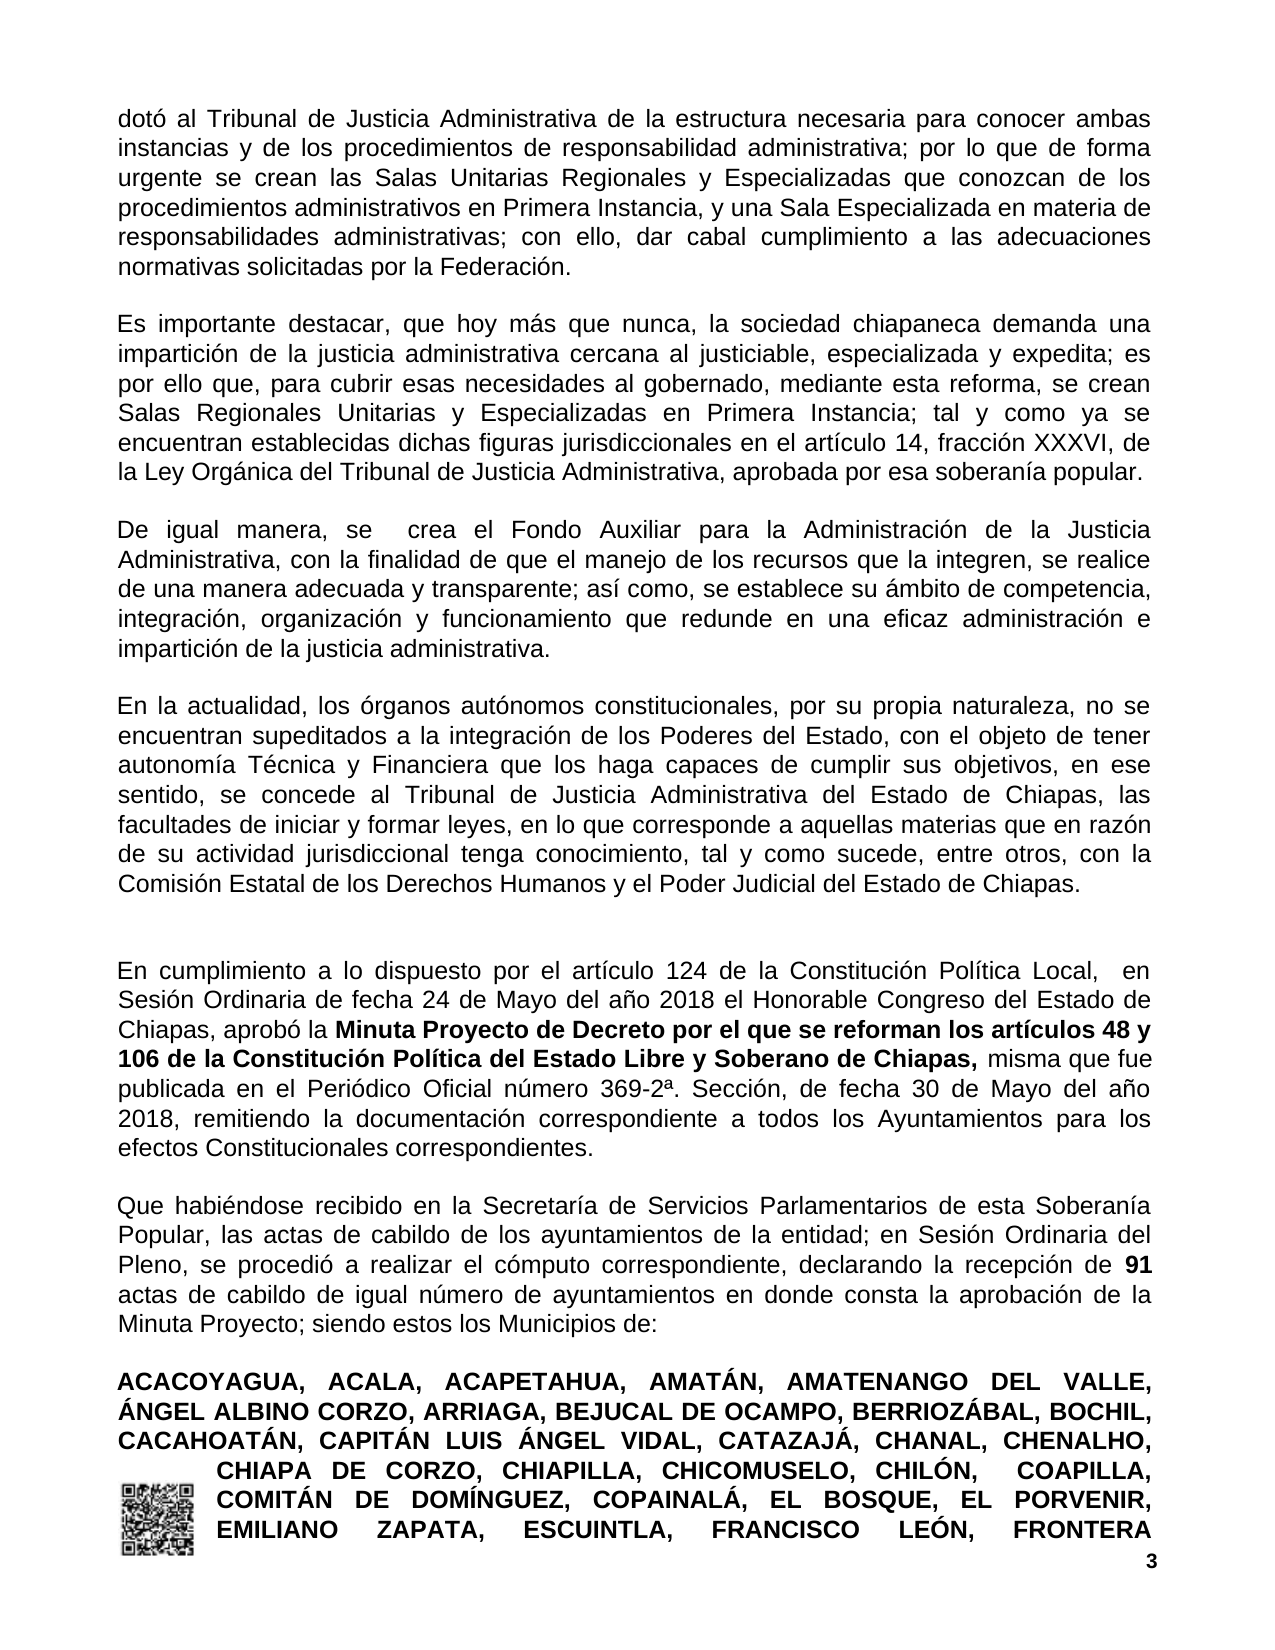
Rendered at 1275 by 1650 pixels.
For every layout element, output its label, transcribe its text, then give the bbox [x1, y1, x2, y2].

text Es importante destacar, que hoy más que nunca, la sociedad chiapaneca demanda una impartición de la justicia administrativa cercana al justiciable, especializada y expedita; es por ello que, para cubrir esas necesidades al gobernado, mediante esta reforma, se crean Salas Regionales Unitarias y Especializadas en Primera Instancia; tal y como ya se encuentran establecidas dichas figuras jurisdiccionales en el artículo 14, fracción XXXVI, de la Ley Orgánica del Tribunal de Justicia Administrativa, aprobada por esa soberanía popular. [117, 309, 1153, 486]
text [117, 104, 1153, 280]
text De igual manera, se crea el Fondo Auxiliar para la Administración de la Justicia Administrativa, con la finalidad de que el manejo de los recursos que la integren, se realice de una manera adecuada y transparente; así como, se establece su ámbito de competencia, integración, organización y funcionamiento que redunde en una eficaz administración e impartición de la justicia administrativa. [117, 515, 1153, 662]
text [117, 1367, 1153, 1544]
text En la actualidad, los órganos autónomos constitucionales, por su propia naturaleza, no se encuentran supeditados a la integración de los Poderes del Estado, con el objeto de tener autonomía Técnica y Financiera que los haga capaces de cumplir sus objetivos, en ese sentido, se concede al Tribunal de Justicia Administrativa del Estado de Chiapas, las facultades de iniciar y formar leyes, en lo que corresponde a aquellas materias que en razón de su actividad jurisdiccional tenga conocimiento, tal y como sucede, entre otros, con la Comisión Estatal de los Derechos Humanos y el Poder Judicial del Estado de Chiapas. [117, 691, 1153, 898]
text En cumplimiento a lo dispuesto por el artículo 124 de la Constitución Política Local, en Sesión Ordinaria de fecha 24 de Mayo del año 2018 el Honorable Congreso del Estado de Chiapas, aprobó la Minuta Proyecto de Decreto por el que se reforman los artículos 48 y 106 de la Constitución Política del Estado Libre y Soberano de Chiapas, misma que fue publicada en el Periódico Oficial número 369-2ª. Sección, de fecha 30 de Mayo del año 2018, remitiendo la documentación correspondiente a todos los Ayuntamientos para los efectos Constitucionales correspondientes. [117, 956, 1153, 1162]
text Que habiéndose recibido en la Secretaría de Servicios Parlamentarios de esta Soberanía Popular, las actas de cabildo de los ayuntamientos de la entidad; en Sesión Ordinaria del Pleno, se procedió a realizar el cómputo correspondiente, declarando la recepción de 91 actas de cabildo de igual número de ayuntamientos en donde consta la aprobación de la Minuta Proyecto; siendo estos los Municipios de: [117, 1191, 1153, 1338]
picture [118, 1544, 197, 1559]
